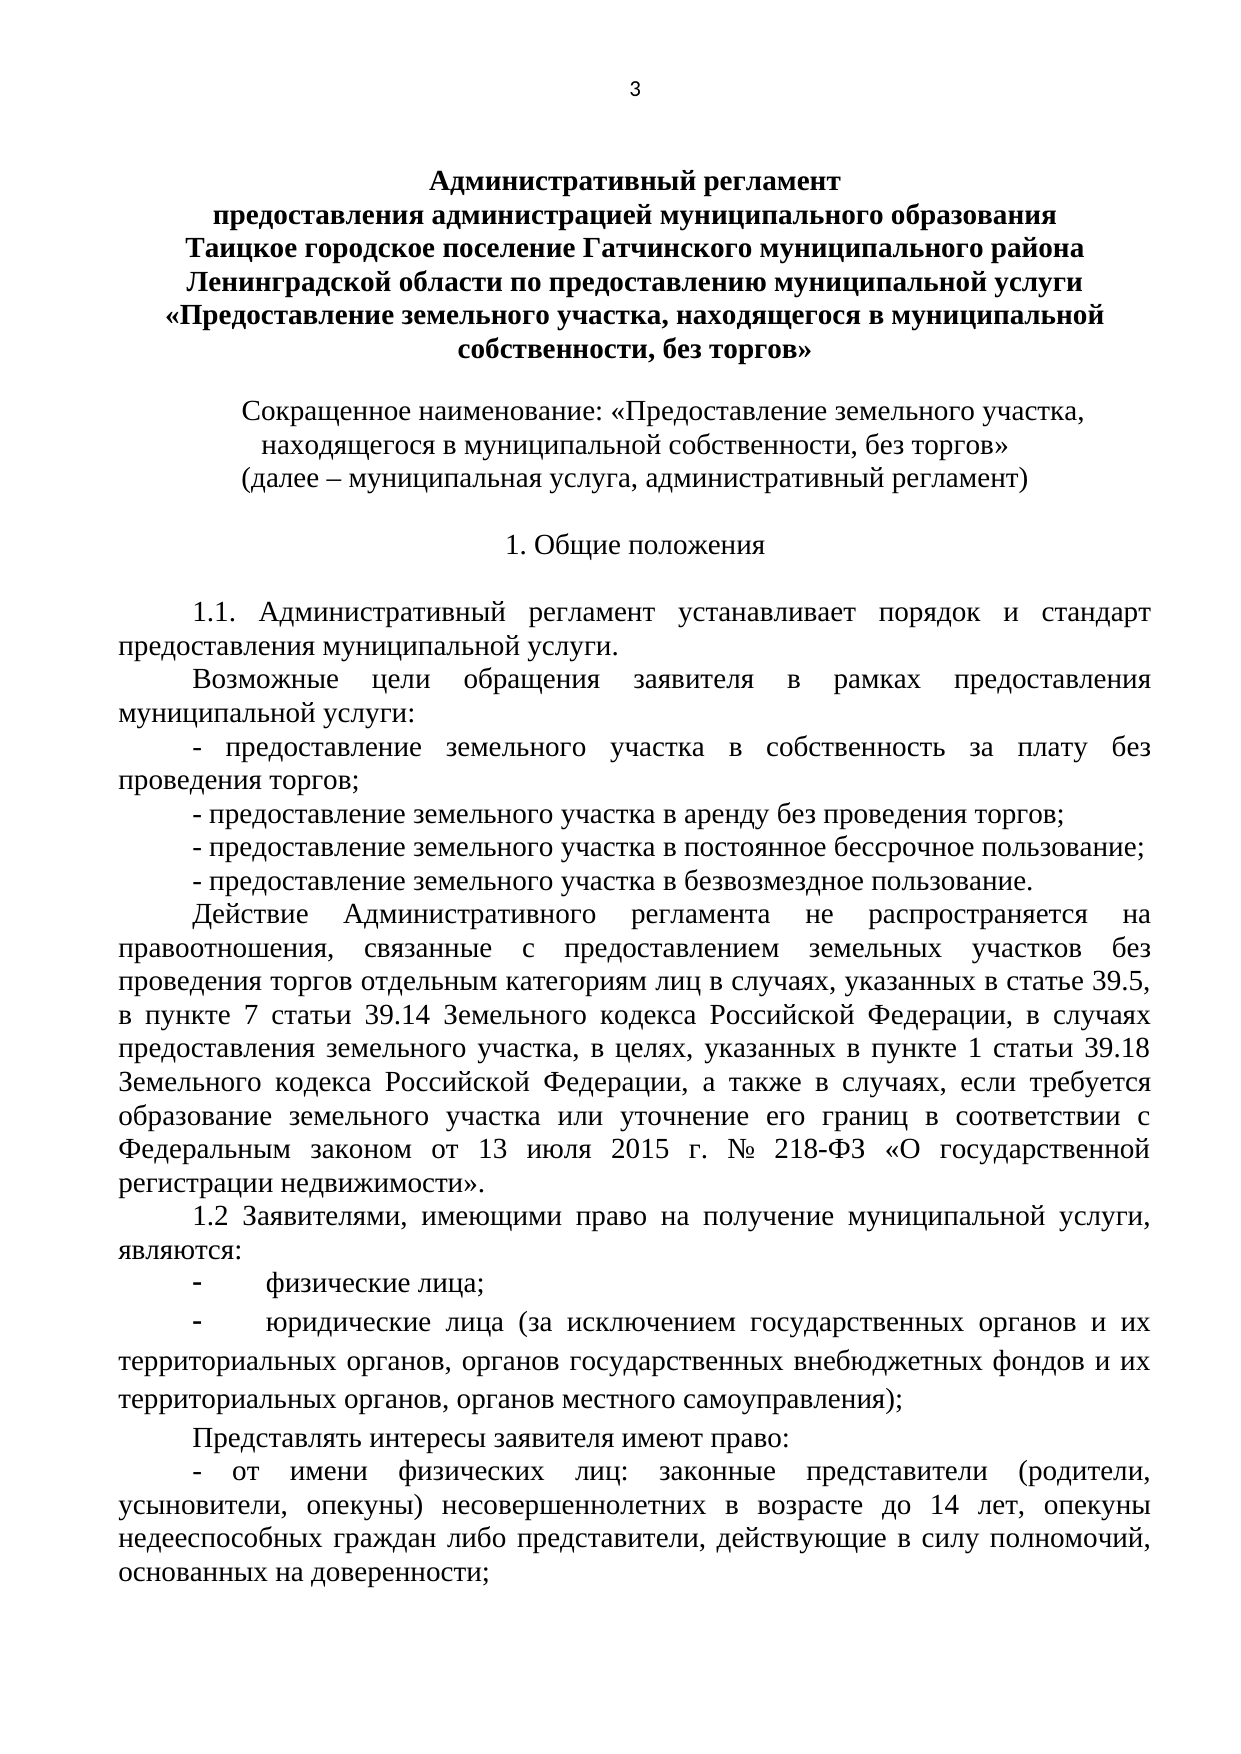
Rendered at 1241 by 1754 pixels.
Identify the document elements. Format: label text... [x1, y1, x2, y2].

subtitle Ленинградской области по предоставлению муниципальной услуги [118, 264, 1152, 297]
text - предоставление земельного участка в безвозмездное пользование. [118, 863, 1152, 896]
list юридические лица (за исключением государственных органов и их территориальных органов, органов государственных внебюджетных фондов и их территориальных органов, органов местного самоуправления); [118, 1304, 1152, 1415]
subtitle «Предоставление земельного участка, находящегося в муниципальной собственности, без торгов» [118, 297, 1152, 364]
text 1.2 Заявителями, имеющими право на получение муниципальной услуги, являются: [118, 1198, 1152, 1265]
text - от имени физических лиц: законные представители (родители, усыновители, опекуны) несовершеннолетних в возрасте до 14 лет, опекуны недееспособных граждан либо представители, действующие в силу полномочий, основанных на доверенности; [118, 1453, 1152, 1587]
text 1.1. Административный регламент устанавливает порядок и стандарт предоставления муниципальной услуги. [118, 594, 1152, 662]
subtitle предоставления администрацией муниципального образования [118, 197, 1152, 230]
text Представлять интересы заявителя имеют право: [118, 1420, 1152, 1453]
text Сокращенное наименование: «Предоставление земельного участка, находящегося в муниципальной собственности, без торгов» [118, 393, 1152, 460]
subtitle Административный регламент [118, 163, 1152, 197]
text - предоставление земельного участка в собственность за плату без проведения торгов; [118, 729, 1152, 796]
text Действие Административного регламента не распространяется на правоотношения, связанные с предоставлением земельных участков без проведения торгов отдельным категориям лиц в случаях, указанных в статье 39.5, в пункте 7 статьи 39.14 Земельного кодекса Российской Федерации, в случаях предоставления земельного участка, в целях, указанных в пункте 1 статьи 39.18 Земельного кодекса Российской Федерации, а также в случаях, если требуется образование земельного участка или уточнение его границ в соответствии с Федеральным законом от 13 июля 2015 г. № 218-ФЗ «О государственной регистрации недвижимости». [118, 896, 1152, 1198]
subtitle Таицкое городское поселение Гатчинского муниципального района [118, 230, 1152, 264]
list физические лица; [118, 1265, 1152, 1299]
text (далее – муниципальная услуга, административный регламент) [118, 460, 1152, 494]
text - предоставление земельного участка в аренду без проведения торгов; [118, 796, 1152, 829]
text - предоставление земельного участка в постоянное бессрочное пользование; [118, 829, 1152, 863]
text 1. Общие положения [118, 527, 1152, 561]
text Возможные цели обращения заявителя в рамках предоставления муниципальной услуги: [118, 662, 1152, 729]
